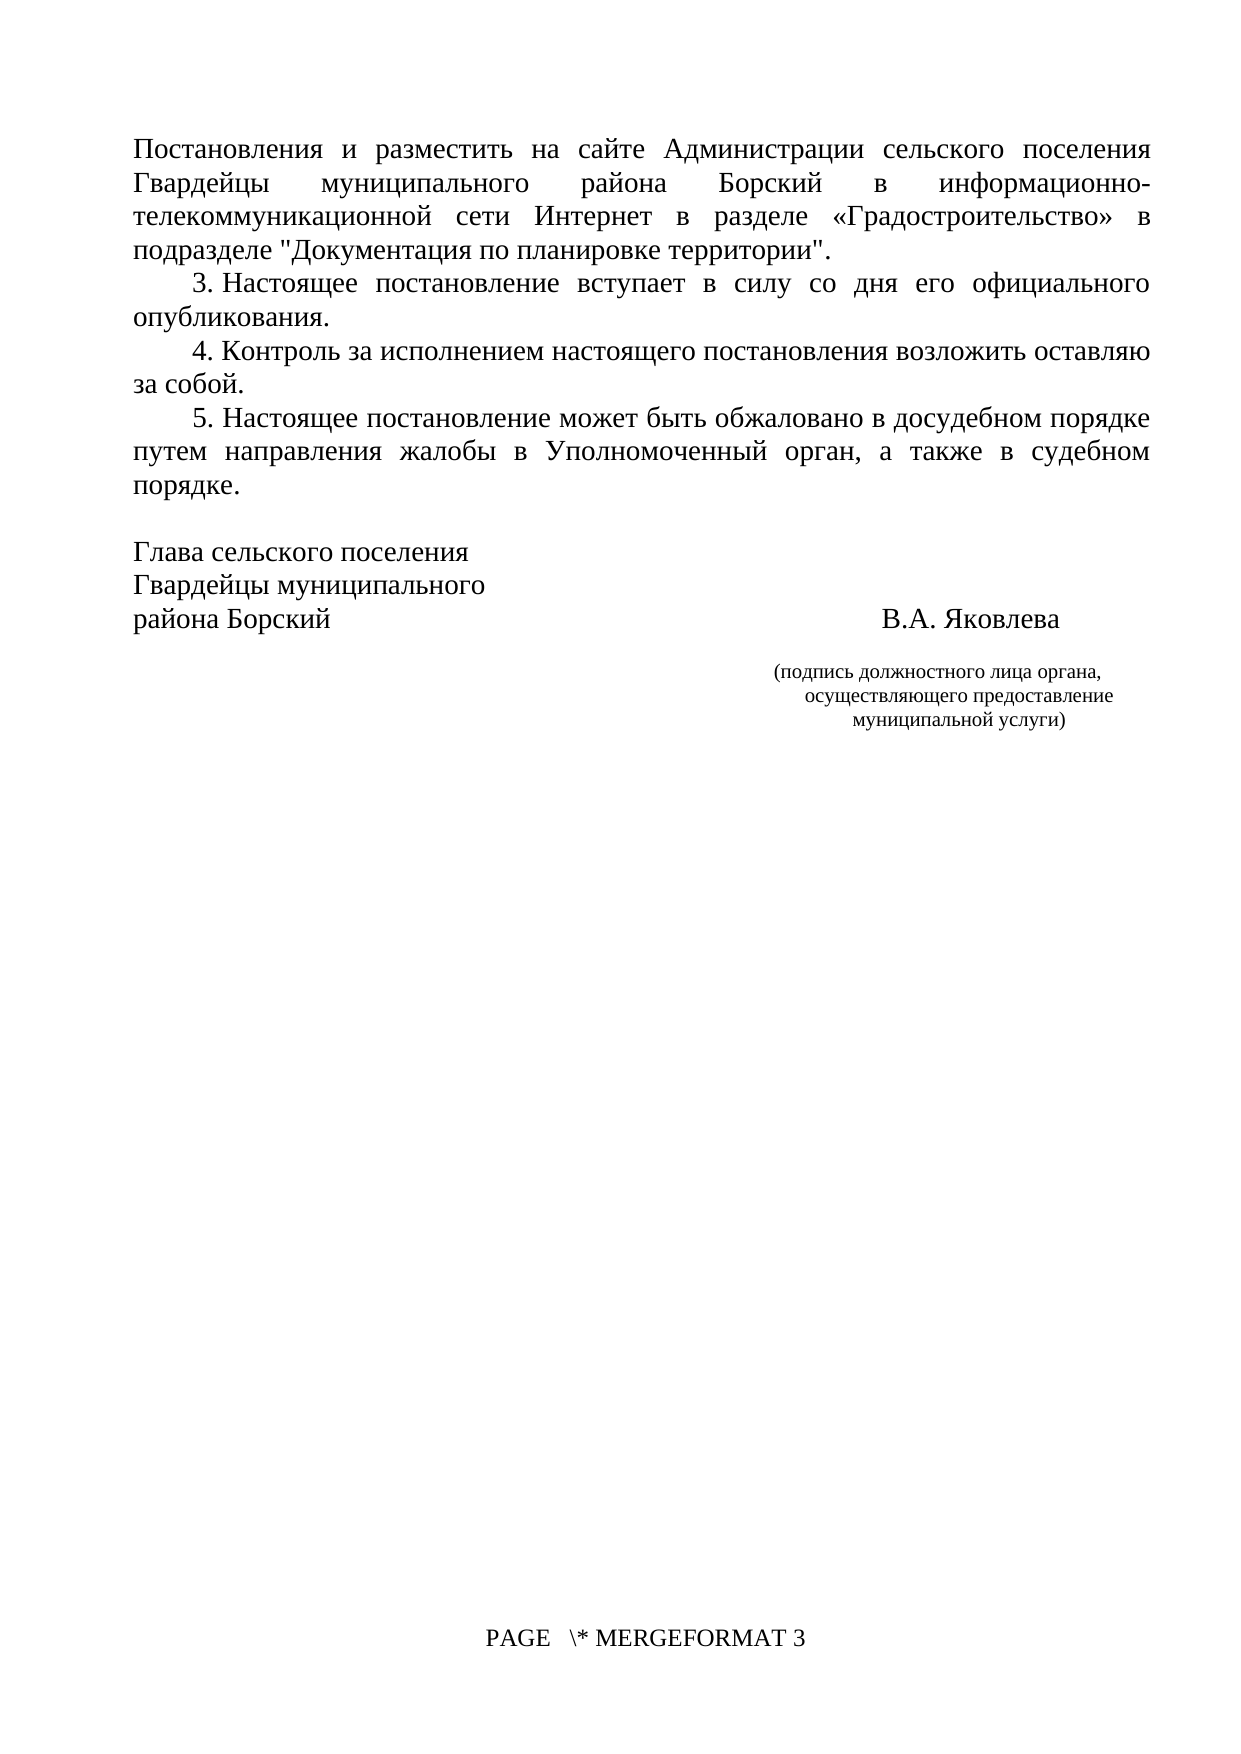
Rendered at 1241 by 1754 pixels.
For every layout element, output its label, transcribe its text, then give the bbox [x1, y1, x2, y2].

text осуществляющего предоставление муниципальной услуги) [766, 683, 1152, 731]
text Глава сельского поселения [133, 534, 1152, 567]
text 5. Настоящее постановление может быть обжаловано в досудебном порядке путем направления жалобы в Уполномоченный орган, а также в судебном порядке. [133, 400, 1152, 500]
text Гвардейцы муниципального [133, 567, 1152, 601]
text района Борский В.А. Яковлева [133, 601, 1152, 634]
text 4. Контроль за исполнением настоящего постановления возложить оставляю за собой. [133, 333, 1152, 400]
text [133, 131, 1152, 266]
text 3. Настоящее постановление вступает в силу со дня его официального опубликования. [133, 266, 1152, 333]
text (подпись должностного лица органа, [723, 658, 1152, 683]
